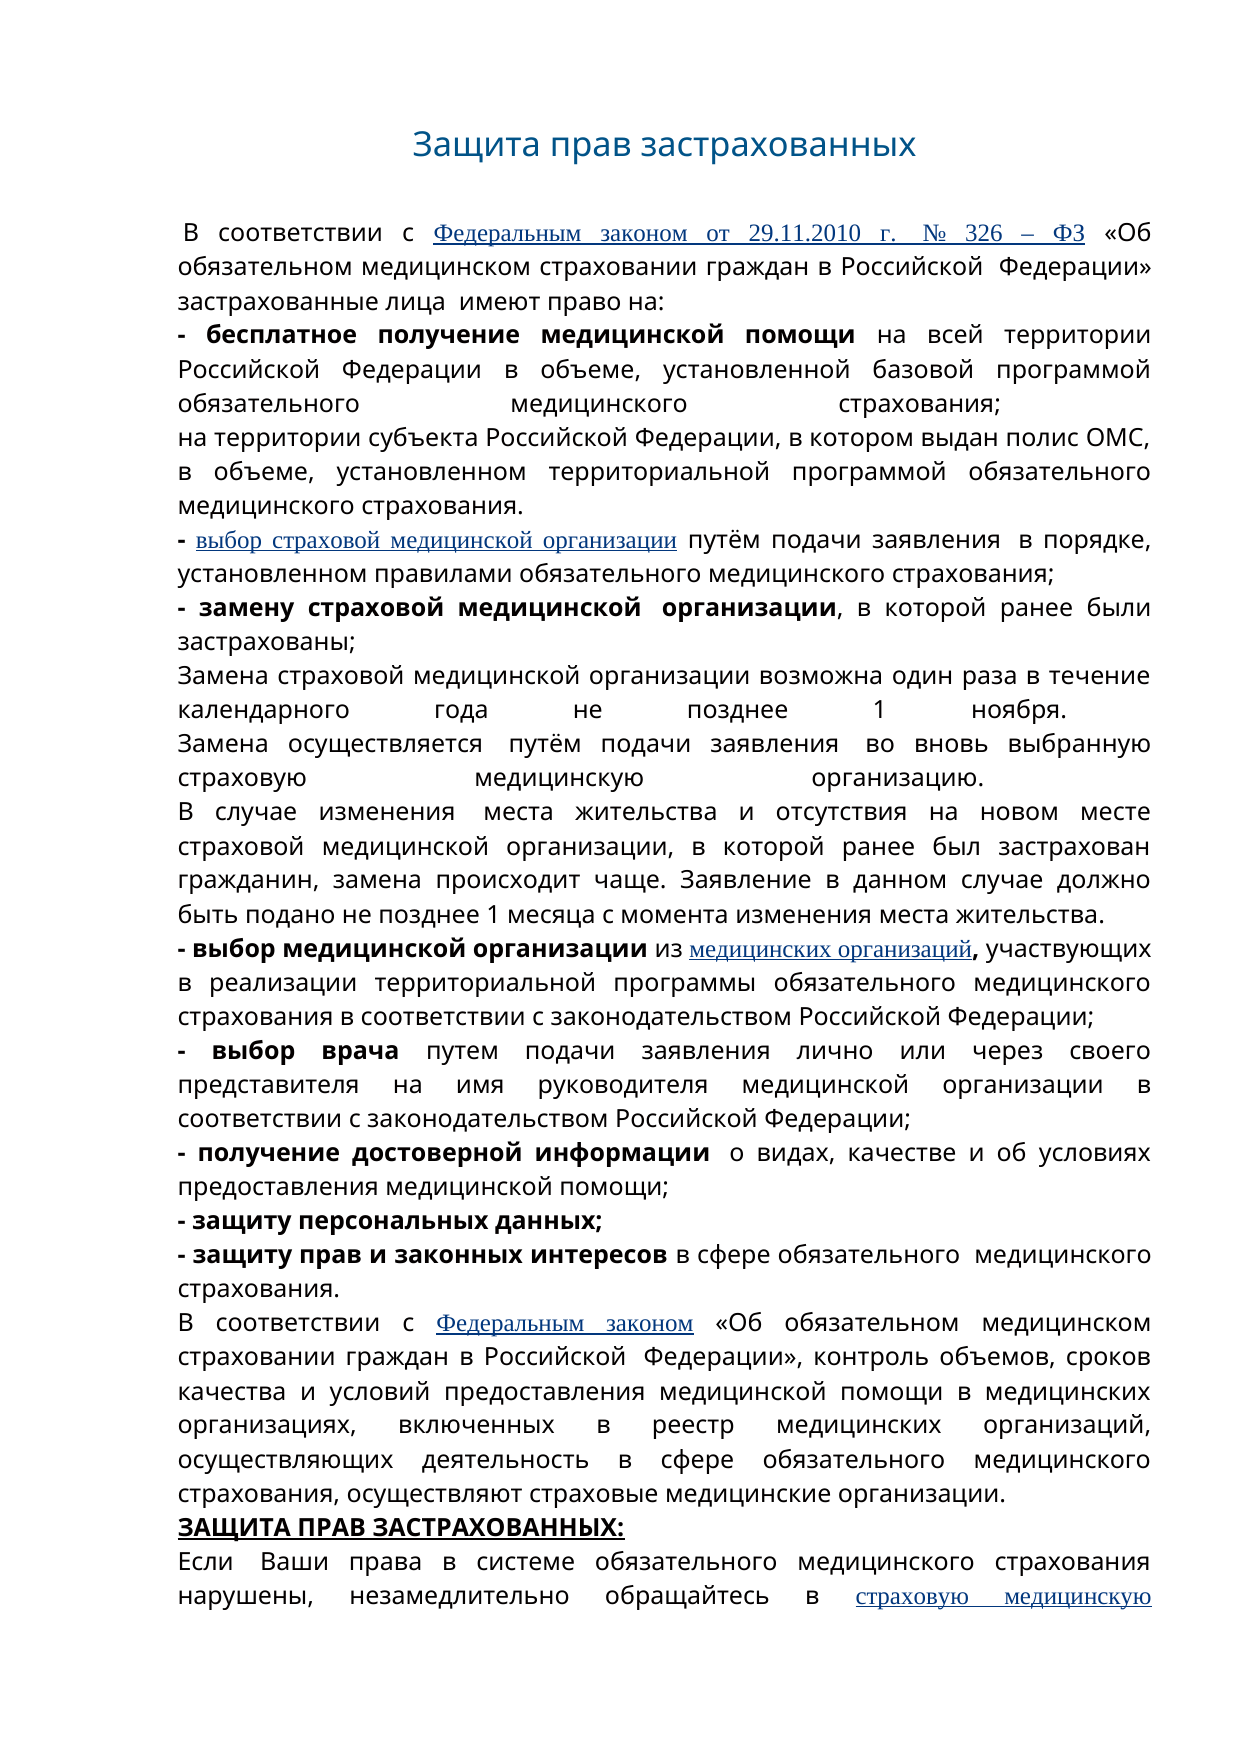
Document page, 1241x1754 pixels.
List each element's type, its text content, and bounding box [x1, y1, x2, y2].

text - выбор медицинской организации из медицинских организаций, участвующих в реализации территориальной программы обязательного медицинского страхования в соответствии с законодательством Российской Федерации; [177, 930, 1152, 1032]
text В соответствии с Федеральным законом «Об обязательном медицинском страховании граждан в Российской Федерации», контроль объемов, сроков качества и условий предоставления медицинской помощи в медицинских организациях, включенных в реестр медицинских организаций, осуществляющих деятельность в сфере обязательного медицинского страхования, осуществляют страховые медицинские организации. [177, 1305, 1152, 1509]
text ЗАЩИТА ПРАВ ЗАСТРАХОВАННЫХ: [177, 1509, 1152, 1543]
text - получение достоверной информации о видах, качестве и об условиях предоставления медицинской помощи; [177, 1135, 1152, 1203]
text - бесплатное получение медицинской помощи на всей территории Российской Федерации в объеме, установленной базовой программой обязательного медицинского страхования; на территории субъекта Российской Федерации, в котором выдан полис ОМС, в объеме, установленном территориальной программой обязательного медицинского страхования. [177, 317, 1152, 522]
text В соответствии с Федеральным законом от 29.11.2010 г. № 326 – ФЗ «Об обязательном медицинском страховании граждан в Российской Федерации» застрахованные лица имеют право на: [177, 215, 1152, 317]
text - защиту персональных данных; [177, 1203, 1152, 1237]
text Защита прав застрахованных [177, 118, 1152, 167]
text - замену страховой медицинской организации, в которой ранее были застрахованы; Замена страховой медицинской организации возможна один раза в течение календарного года не позднее 1 ноября. Замена осуществляется путём подачи заявления во вновь выбранную страховую медицинскую организацию. В случае изменения места жительства и отсутствия на новом месте страховой медицинской организации, в которой ранее был застрахован гражданин, замена происходит чаще. Заявление в данном случае должно быть подано не позднее 1 месяца с момента изменения места жительства. [177, 590, 1152, 930]
text - выбор врача путем подачи заявления лично или через своего представителя на имя руководителя медицинской организации в соответствии с законодательством Российской Федерации; [177, 1032, 1152, 1135]
text - защиту прав и законных интересов в сфере обязательного медицинского страхования. [177, 1237, 1152, 1305]
text - выбор страховой медицинской организации путём подачи заявления в порядке, установленном правилами обязательного медицинского страхования; [177, 522, 1152, 590]
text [177, 1543, 1152, 1612]
